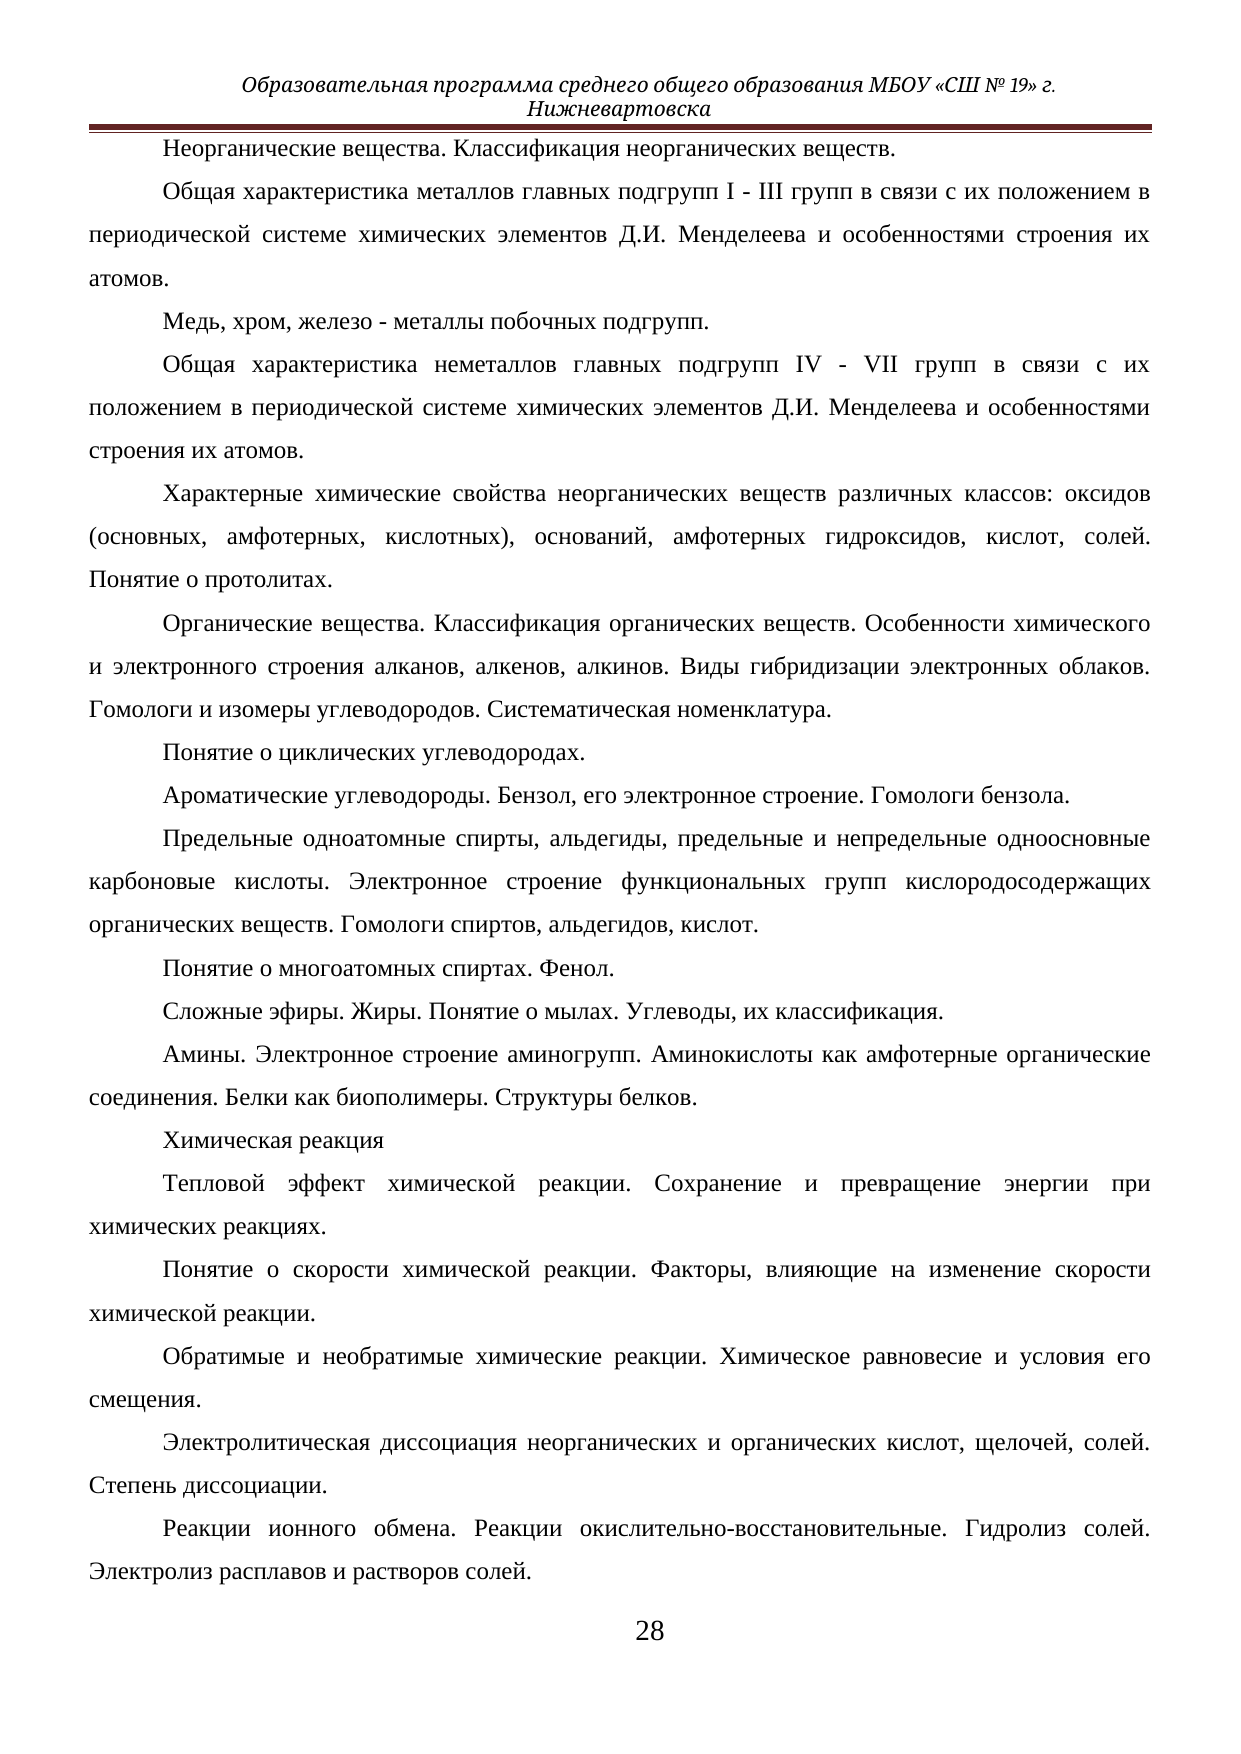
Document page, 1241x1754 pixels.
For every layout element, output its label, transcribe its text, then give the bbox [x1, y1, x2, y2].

text Общая характеристика металлов главных подгрупп I - III групп в связи с их положением в периодической системе химических элементов Д.И. Менделеева и особенностями строения их атомов. [89, 176, 1152, 291]
text Неорганические вещества. Классификация неорганических веществ. [89, 133, 1152, 162]
text Ароматические углеводороды. Бензол, его электронное строение. Гомологи бензола. [89, 780, 1152, 809]
text Химическая реакция [89, 1125, 1152, 1154]
text Реакции ионного обмена. Реакции окислительно-восстановительные. Гидролиз солей. Электролиз расплавов и растворов солей. [89, 1513, 1152, 1585]
text Органические вещества. Классификация органических веществ. Особенности химического и электронного строения алканов, алкенов, алкинов. Виды гибридизации электронных облаков. Гомологи и изомеры углеводородов. Систематическая номенклатура. [89, 608, 1152, 723]
text Амины. Электронное строение аминогрупп. Аминокислоты как амфотерные органические соединения. Белки как биополимеры. Структуры белков. [89, 1039, 1152, 1111]
text Общая характеристика неметаллов главных подгрупп IV - VII групп в связи с их положением в периодической системе химических элементов Д.И. Менделеева и особенностями строения их атомов. [89, 349, 1152, 464]
text Понятие о циклических углеводородах. [89, 737, 1152, 766]
text Предельные одноатомные спирты, альдегиды, предельные и непредельные одноосновные карбоновые кислоты. Электронное строение функциональных групп кислородосодержащих органических веществ. Гомологи спиртов, альдегидов, кислот. [89, 823, 1152, 938]
text Обратимые и необратимые химические реакции. Химическое равновесие и условия его смещения. [89, 1341, 1152, 1413]
text Электролитическая диссоциация неорганических и органических кислот, щелочей, солей. Степень диссоциации. [89, 1427, 1152, 1499]
text Сложные эфиры. Жиры. Понятие о мылах. Углеводы, их классификация. [89, 996, 1152, 1024]
text Медь, хром, железо - металлы побочных подгрупп. [89, 306, 1152, 334]
text Понятие о скорости химической реакции. Факторы, влияющие на изменение скорости химической реакции. [89, 1254, 1152, 1326]
text Характерные химические свойства неорганических веществ различных классов: оксидов (основных, амфотерных, кислотных), оснований, амфотерных гидроксидов, кислот, солей. Понятие о протолитах. [89, 478, 1152, 593]
text Понятие о многоатомных спиртах. Фенол. [89, 953, 1152, 981]
text Тепловой эффект химической реакции. Сохранение и превращение энергии при химических реакциях. [89, 1168, 1152, 1240]
